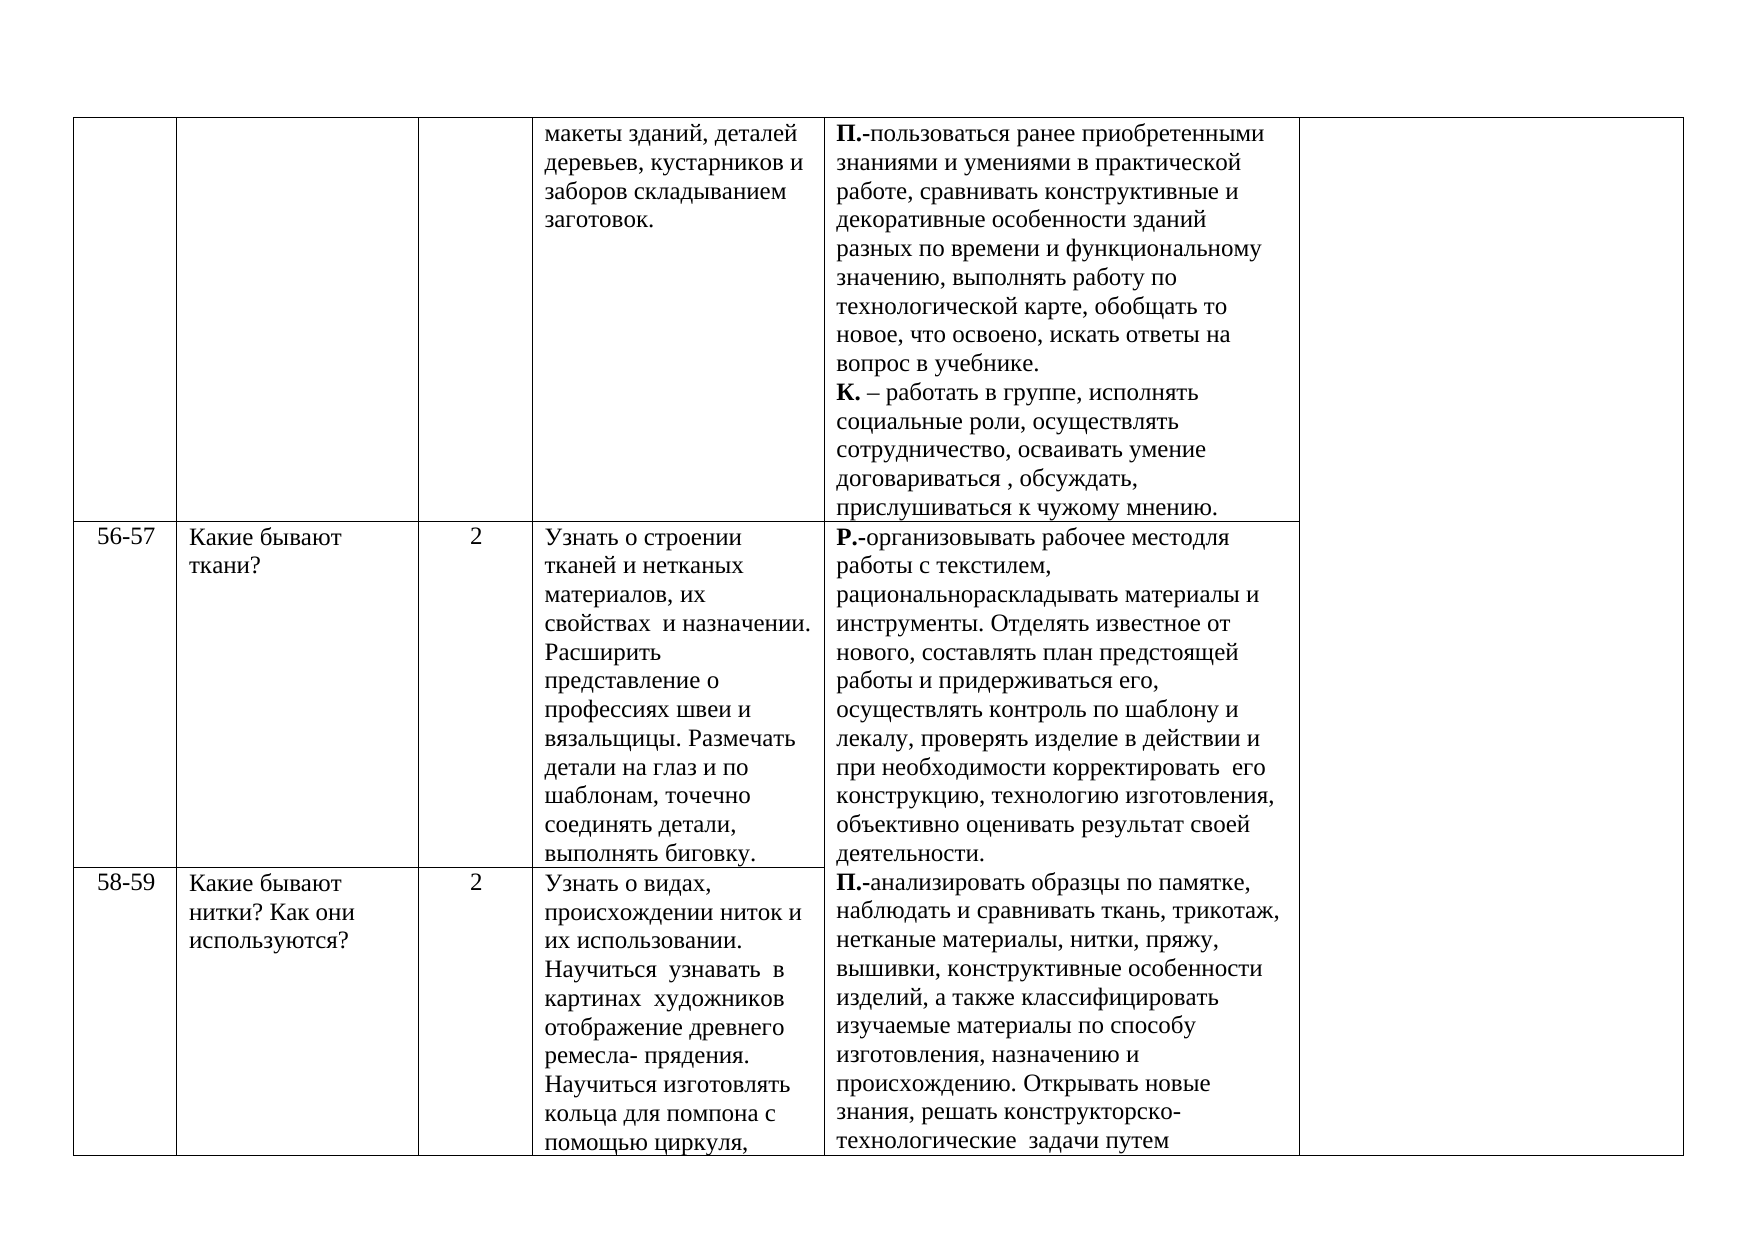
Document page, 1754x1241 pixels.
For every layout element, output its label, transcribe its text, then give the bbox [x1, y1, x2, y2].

table_header макеты зданий, деталей деревьев, кустарников и заборов складыванием заготовок. [533, 118, 824, 521]
table_cell 2 [419, 522, 532, 867]
table_cell 58-59 [74, 868, 176, 1155]
table_header [419, 118, 532, 521]
table_cell Р.-организовывать рабочее местодля работы с текстилем, рациональнораскладывать материалы и инструменты. Отделять известное от нового, составлять план предстоящей работы и придерживаться его, осуществлять контроль по шаблону и лекалу, проверять изделие в действии и при необходимости корректировать его конструкцию, технологию изготовления, объективно оценивать результат своей деятельности. П.-анализировать образцы по памятке, наблюдать и сравнивать ткань, трикотаж, нетканые материалы, нитки, пряжу, вышивки, конструктивные особенности изделий, а также классифицировать изучаемые материалы по способу изготовления, назначению и происхождению. Открывать новые знания, решать конструкторско- технологические задачи путем [825, 522, 1299, 1155]
table_header [1300, 118, 1683, 1155]
table_cell Какие бывают нитки? Как они используются? [177, 868, 418, 1155]
table_cell Какие бывают ткани? [177, 522, 418, 867]
table_cell 2 [419, 868, 532, 1155]
table_cell Узнать о видах, происхождении ниток и их использовании. Научиться узнавать в картинах художников отображение древнего ремесла- прядения. Научиться изготовлять кольца для помпона с помощью циркуля, [533, 868, 824, 1155]
table_header [74, 118, 176, 521]
table_header П.-пользоваться ранее приобретенными знаниями и умениями в практической работе, сравнивать конструктивные и декоративные особенности зданий разных по времени и функциональному значению, выполнять работу по технологической карте, обобщать то новое, что освоено, искать ответы на вопрос в учебнике. К. – работать в группе, исполнять социальные роли, осуществлять сотрудничество, осваивать умение договариваться , обсуждать, прислушиваться к чужому мнению. [825, 118, 1299, 521]
table_cell Узнать о строении тканей и нетканых материалов, их свойствах и назначении. Расширить представление о профессиях швеи и вязальщицы. Размечать детали на глаз и по шаблонам, точечно соединять детали, выполнять биговку. [533, 522, 824, 867]
table_cell 56-57 [74, 522, 176, 867]
table_header [177, 118, 418, 521]
